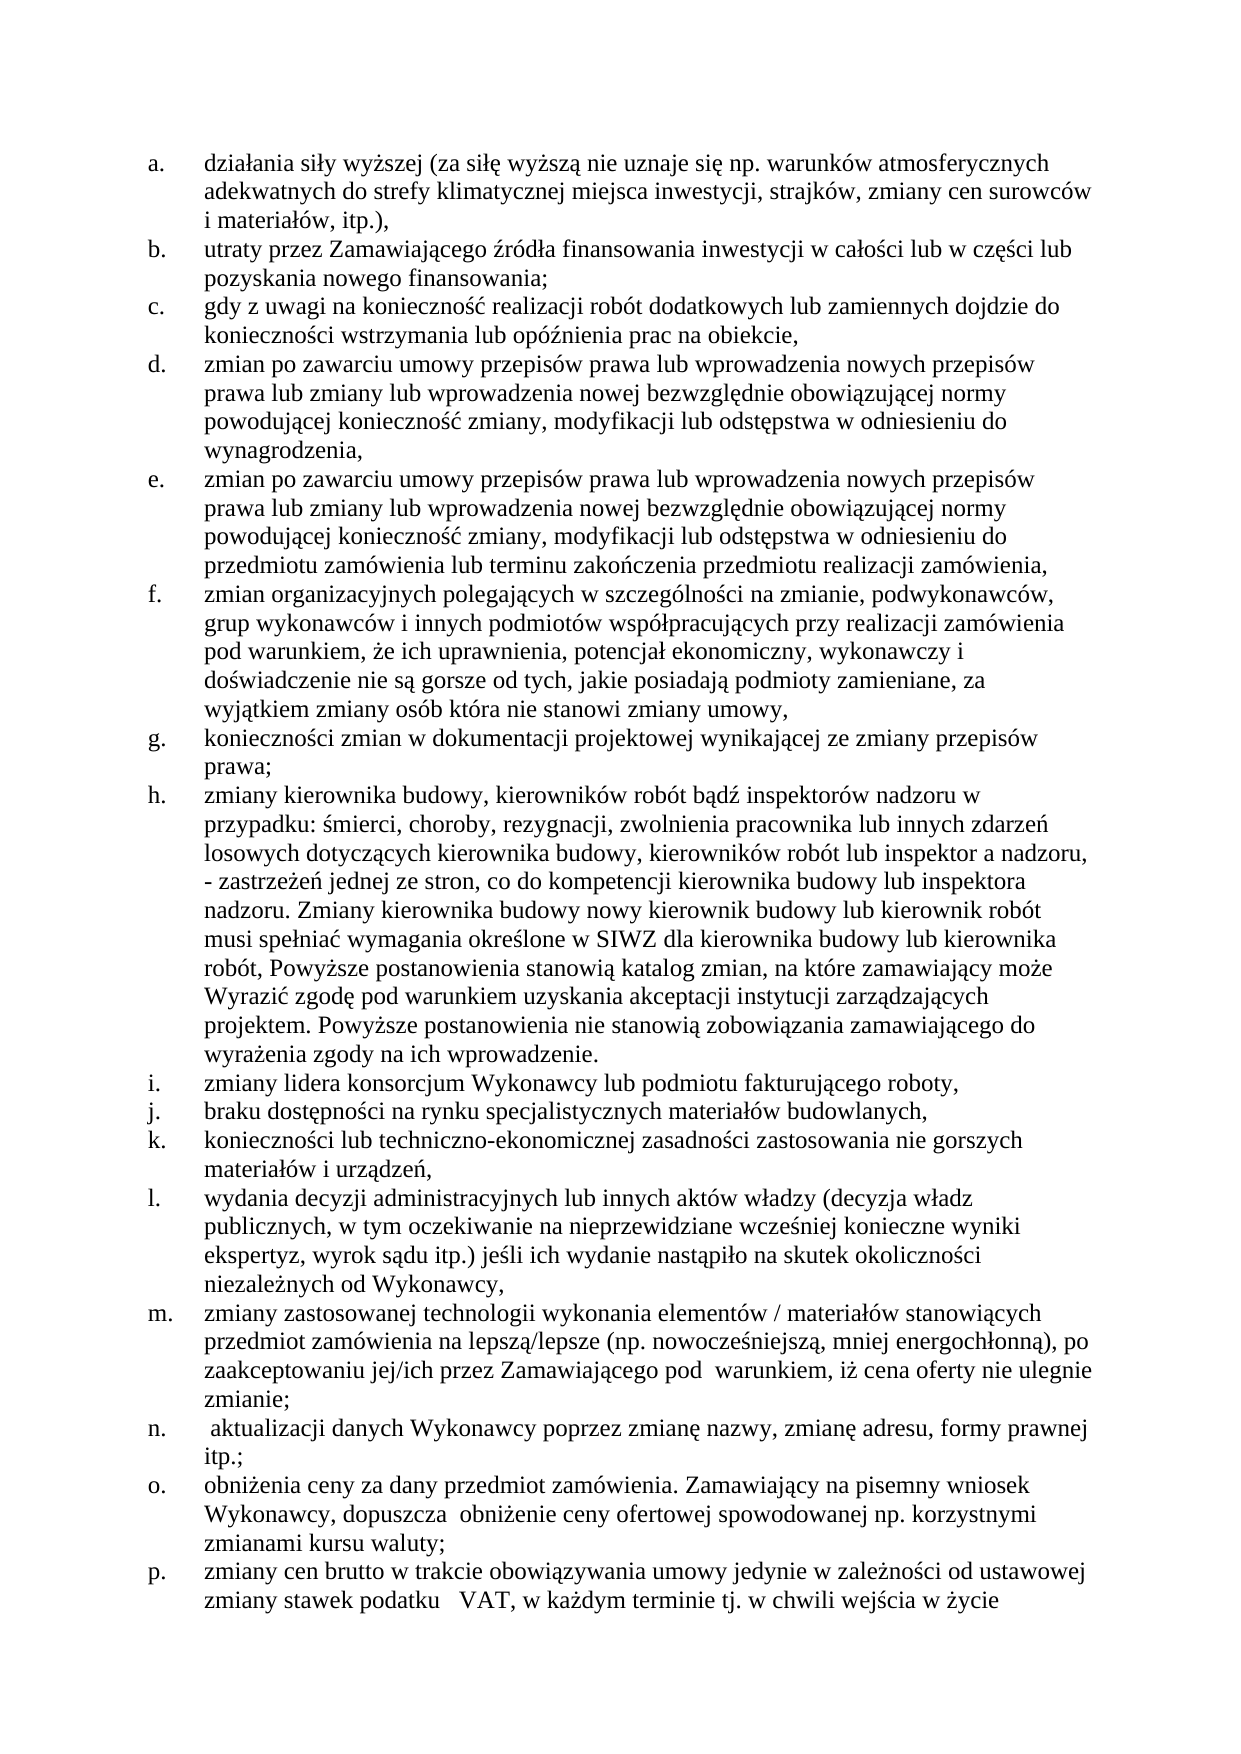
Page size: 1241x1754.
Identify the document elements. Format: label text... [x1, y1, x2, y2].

text c. gdy z uwagi na konieczność realizacji robót dodatkowych lub zamiennych dojdzie do konieczności wstrzymania lub opóźnienia prac na obiekcie, [148, 291, 1093, 349]
text h. zmiany kierownika budowy, kierowników robót bądź inspektorów nadzoru w przypadku: śmierci, choroby, rezygnacji, zwolnienia pracownika lub innych zdarzeń losowych dotyczących kierownika budowy, kierowników robót lub inspektor a nadzoru, - zastrzeżeń jednej ze stron, co do kompetencji kierownika budowy lub inspektora nadzoru. Zmiany kierownika budowy nowy kierownik budowy lub kierownik robót musi spełniać wymagania określone w SIWZ dla kierownika budowy lub kierownika robót, Powyższe postanowienia stanowią katalog zmian, na które zamawiający może Wyrazić zgodę pod warunkiem uzyskania akceptacji instytucji zarządzających projektem. Powyższe postanowienia nie stanowią zobowiązania zamawiającego do wyrażenia zgody na ich wprowadzenie. [148, 780, 1093, 1068]
text d. zmian po zawarciu umowy przepisów prawa lub wprowadzenia nowych przepisów prawa lub zmiany lub wprowadzenia nowej bezwzględnie obowiązującej normy powodującej konieczność zmiany, modyfikacji lub odstępstwa w odniesieniu do wynagrodzenia, [148, 349, 1093, 464]
text m. zmiany zastosowanej technologii wykonania elementów / materiałów stanowiących przedmiot zamówienia na lepszą/lepsze (np. nowocześniejszą, mniej energochłonną), po zaakceptowaniu jej/ich przez Zamawiającego pod warunkiem, iż cena oferty nie ulegnie zmianie; [148, 1298, 1093, 1413]
text k. konieczności lub techniczno-ekonomicznej zasadności zastosowania nie gorszych materiałów i urządzeń, [148, 1125, 1093, 1183]
text l. wydania decyzji administracyjnych lub innych aktów władzy (decyzja władz publicznych, w tym oczekiwanie na nieprzewidziane wcześniej konieczne wyniki ekspertyz, wyrok sądu itp.) jeśli ich wydanie nastąpiło na skutek okoliczności niezależnych od Wykonawcy, [148, 1183, 1093, 1298]
text a. działania siły wyższej (za siłę wyższą nie uznaje się np. warunków atmosferycznych adekwatnych do strefy klimatycznej miejsca inwestycji, strajków, zmiany cen surowców i materiałów, itp.), [148, 148, 1093, 234]
text e. zmian po zawarciu umowy przepisów prawa lub wprowadzenia nowych przepisów prawa lub zmiany lub wprowadzenia nowej bezwzględnie obowiązującej normy powodującej konieczność zmiany, modyfikacji lub odstępstwa w odniesieniu do przedmiotu zamówienia lub terminu zakończenia przedmiotu realizacji zamówienia, [148, 464, 1093, 579]
text o. obniżenia ceny za dany przedmiot zamówienia. Zamawiający na pisemny wniosek Wykonawcy, dopuszcza obniżenie ceny ofertowej spowodowanej np. korzystnymi zmianami kursu waluty; [148, 1470, 1093, 1556]
text i. zmiany lidera konsorcjum Wykonawcy lub podmiotu fakturującego roboty, [148, 1068, 1093, 1096]
text g. konieczności zmian w dokumentacji projektowej wynikającej ze zmiany przepisów prawa; [148, 723, 1093, 780]
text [148, 1556, 1093, 1614]
text b. utraty przez Zamawiającego źródła finansowania inwestycji w całości lub w części lub pozyskania nowego finansowania; [148, 234, 1093, 291]
text j. braku dostępności na rynku specjalistycznych materiałów budowlanych, [148, 1096, 1093, 1125]
text n. aktualizacji danych Wykonawcy poprzez zmianę nazwy, zmianę adresu, formy prawnej itp.; [148, 1413, 1093, 1470]
text f. zmian organizacyjnych polegających w szczególności na zmianie, podwykonawców, grup wykonawców i innych podmiotów współpracujących przy realizacji zamówienia pod warunkiem, że ich uprawnienia, potencjał ekonomiczny, wykonawczy i doświadczenie nie są gorsze od tych, jakie posiadają podmioty zamieniane, za wyjątkiem zmiany osób która nie stanowi zmiany umowy, [148, 579, 1093, 723]
